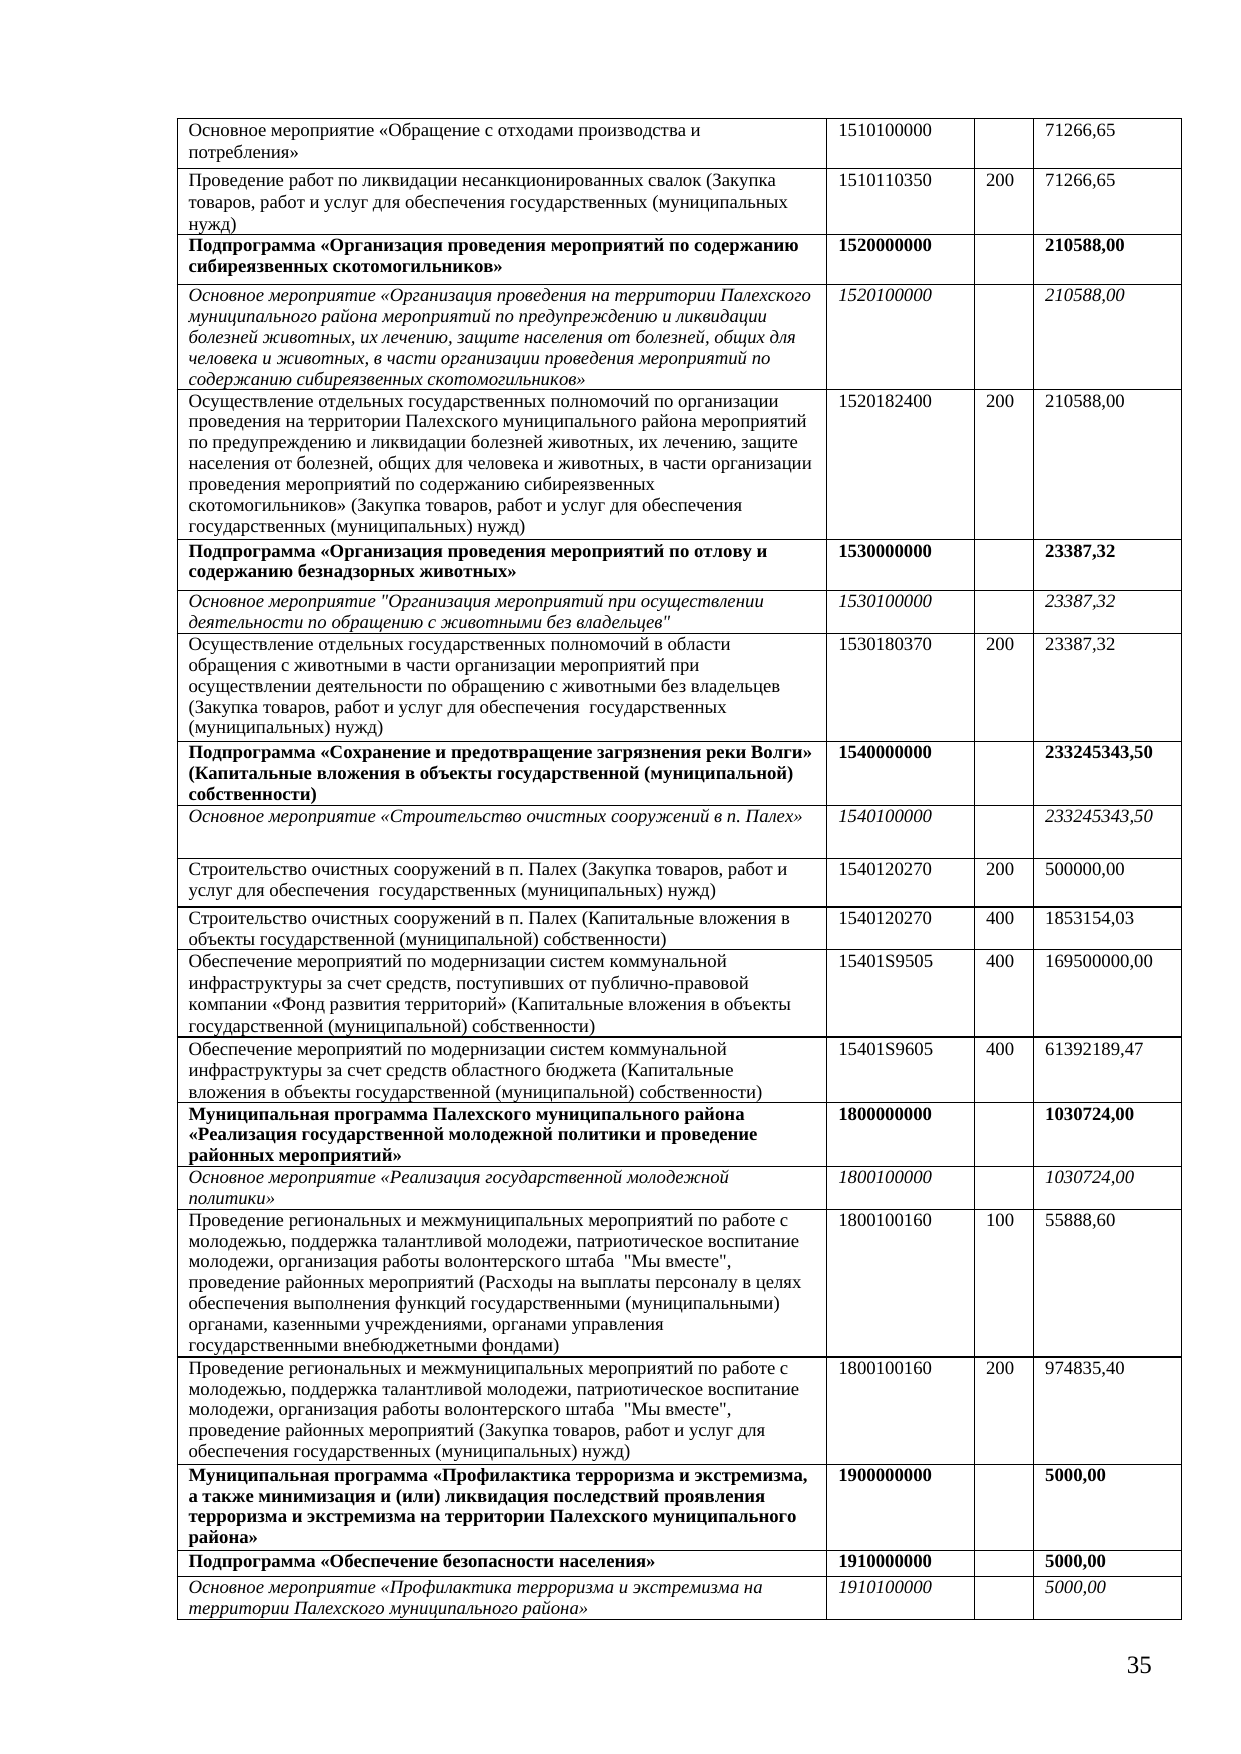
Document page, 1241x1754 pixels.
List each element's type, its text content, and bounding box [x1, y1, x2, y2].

table_cell 23387,32 [1034, 591, 1181, 633]
table_cell 210588,00 [1034, 285, 1181, 389]
table_cell Подпрограмма «Организация проведения мероприятий по содержанию сибиреязвенных скотомогильников» [178, 235, 826, 284]
table_cell 5000,00 [1034, 1551, 1181, 1576]
table_cell 1540120270 [827, 859, 974, 906]
table_cell 1530000000 [827, 540, 974, 590]
table_cell 200 [975, 859, 1033, 906]
table_cell 200 [975, 1358, 1033, 1463]
table_cell Подпрограмма «Сохранение и предотвращение загрязнения реки Волги» (Капитальные вложения в объекты государственной (муниципальной) собственности) [178, 742, 826, 805]
table_cell Основное мероприятие «Организация проведения на территории Палехского муниципального района мероприятий по предупреждению и ликвидации болезней животных, их лечению, защите населения от болезней, общих для человека и животных, в части организации проведения мероприятий по содержанию сибиреязвенных скотомогильников» [178, 285, 826, 389]
table_cell 1520182400 [827, 390, 974, 539]
table_cell 1540100000 [827, 806, 974, 858]
table_cell 210588,00 [1034, 235, 1181, 284]
table_cell 23387,32 [1034, 540, 1181, 590]
table_cell [975, 591, 1033, 633]
table_cell 1853154,03 [1034, 908, 1181, 949]
table_cell 1530100000 [827, 591, 974, 633]
table_cell 15401S9605 [827, 1038, 974, 1102]
table_cell Проведение региональных и межмуниципальных мероприятий по работе с молодежью, поддержка талантливой молодежи, патриотическое воспитание молодежи, организация работы волонтерского штаба "Мы вместе", проведение районных мероприятий (Расходы на выплаты персоналу в целях обеспечения выполнения функций государственными (муниципальными) органами, казенными учреждениями, органами управления государственными внебюджетными фондами) [178, 1210, 826, 1356]
table_cell Строительство очистных сооружений в п. Палех (Капитальные вложения в объекты государственной (муниципальной) собственности) [178, 908, 826, 949]
table_cell Основное мероприятие «Обращение с отходами производства и потребления» [178, 119, 826, 168]
table_cell 1800100160 [827, 1210, 974, 1356]
table_cell 200 [975, 390, 1033, 539]
table_cell Обеспечение мероприятий по модернизации систем коммунальной инфраструктуры за счет средств областного бюджета (Капитальные вложения в объекты государственной (муниципальной) собственности) [178, 1038, 826, 1102]
table_cell 1530180370 [827, 634, 974, 741]
table_cell 1030724,00 [1034, 1103, 1181, 1166]
table_cell Осуществление отдельных государственных полномочий по организации проведения на территории Палехского муниципального района мероприятий по предупреждению и ликвидации болезней животных, их лечению, защите населения от болезней, общих для человека и животных, в части организации проведения мероприятий по содержанию сибиреязвенных скотомогильников» (Закупка товаров, работ и услуг для обеспечения государственных (муниципальных) нужд) [178, 390, 826, 539]
table_cell Проведение работ по ликвидации несанкционированных свалок (Закупка товаров, работ и услуг для обеспечения государственных (муниципальных нужд) [178, 169, 826, 234]
table_cell [975, 1551, 1033, 1576]
table_cell Основное мероприятие "Организация мероприятий при осуществлении деятельности по обращению с животными без владельцев" [178, 591, 826, 633]
table_cell 400 [975, 950, 1033, 1036]
table_cell [975, 285, 1033, 389]
table_cell 974835,40 [1034, 1358, 1181, 1463]
table_cell 210588,00 [1034, 390, 1181, 539]
table_cell Строительство очистных сооружений в п. Палех (Закупка товаров, работ и услуг для обеспечения государственных (муниципальных) нужд) [178, 859, 826, 906]
table_cell 23387,32 [1034, 634, 1181, 741]
table_cell Проведение региональных и межмуниципальных мероприятий по работе с молодежью, поддержка талантливой молодежи, патриотическое воспитание молодежи, организация работы волонтерского штаба "Мы вместе", проведение районных мероприятий (Закупка товаров, работ и услуг для обеспечения государственных (муниципальных) нужд) [178, 1358, 826, 1463]
table_cell 233245343,50 [1034, 806, 1181, 858]
table_cell [975, 806, 1033, 858]
table_cell Осуществление отдельных государственных полномочий в области обращения с животными в части организации мероприятий при осуществлении деятельности по обращению с животными без владельцев (Закупка товаров, работ и услуг для обеспечения государственных (муниципальных) нужд) [178, 634, 826, 741]
table_cell 71266,65 [1034, 119, 1181, 168]
table_cell 1540120270 [827, 908, 974, 949]
table_cell 15401S9505 [827, 950, 974, 1036]
table_cell 1800100000 [827, 1167, 974, 1208]
table_cell 61392189,47 [1034, 1038, 1181, 1102]
table_cell 1510110350 [827, 169, 974, 234]
table_cell 5000,00 [1034, 1465, 1181, 1550]
table_cell Основное мероприятие «Строительство очистных сооружений в п. Палех» [178, 806, 826, 858]
table_cell 1910100000 [827, 1577, 974, 1618]
table_cell 5000,00 [1034, 1577, 1181, 1618]
table_cell Основное мероприятие «Реализация государственной молодежной политики» [178, 1167, 826, 1208]
table_cell 1510100000 [827, 119, 974, 168]
table_cell 1520100000 [827, 285, 974, 389]
table_cell 55888,60 [1034, 1210, 1181, 1356]
table_cell 400 [975, 1038, 1033, 1102]
table_cell [975, 742, 1033, 805]
table_cell 1910000000 [827, 1551, 974, 1576]
table_cell Муниципальная программа «Профилактика терроризма и экстремизма, а также минимизация и (или) ликвидация последствий проявления терроризма и экстремизма на территории Палехского муниципального района» [178, 1465, 826, 1550]
table_cell [975, 540, 1033, 590]
table_cell 169500000,00 [1034, 950, 1181, 1036]
table_cell Основное мероприятие «Профилактика терроризма и экстремизма на территории Палехского муниципального района» [178, 1577, 826, 1618]
table_cell [975, 1577, 1033, 1618]
table_cell 233245343,50 [1034, 742, 1181, 805]
table_cell 1800000000 [827, 1103, 974, 1166]
table_cell 1030724,00 [1034, 1167, 1181, 1208]
table_cell Обеспечение мероприятий по модернизации систем коммунальной инфраструктуры за счет средств, поступивших от публично-правовой компании «Фонд развития территорий» (Капитальные вложения в объекты государственной (муниципальной) собственности) [178, 950, 826, 1036]
table_cell [975, 1167, 1033, 1208]
table_cell 400 [975, 908, 1033, 949]
table_cell 71266,65 [1034, 169, 1181, 234]
table_cell 1800100160 [827, 1358, 974, 1463]
table_cell 1520000000 [827, 235, 974, 284]
table_cell 500000,00 [1034, 859, 1181, 906]
table_cell 100 [975, 1210, 1033, 1356]
table_cell [975, 235, 1033, 284]
table_cell 1900000000 [827, 1465, 974, 1550]
table_cell [975, 1465, 1033, 1550]
table_cell Подпрограмма «Организация проведения мероприятий по отлову и содержанию безнадзорных животных» [178, 540, 826, 590]
table_cell [975, 119, 1033, 168]
table_cell Подпрограмма «Обеспечение безопасности населения» [178, 1551, 826, 1576]
table_cell 1540000000 [827, 742, 974, 805]
table_cell 200 [975, 634, 1033, 741]
table_cell [975, 1103, 1033, 1166]
table_cell 200 [975, 169, 1033, 234]
table_cell Муниципальная программа Палехского муниципального района «Реализация государственной молодежной политики и проведение районных мероприятий» [178, 1103, 826, 1166]
